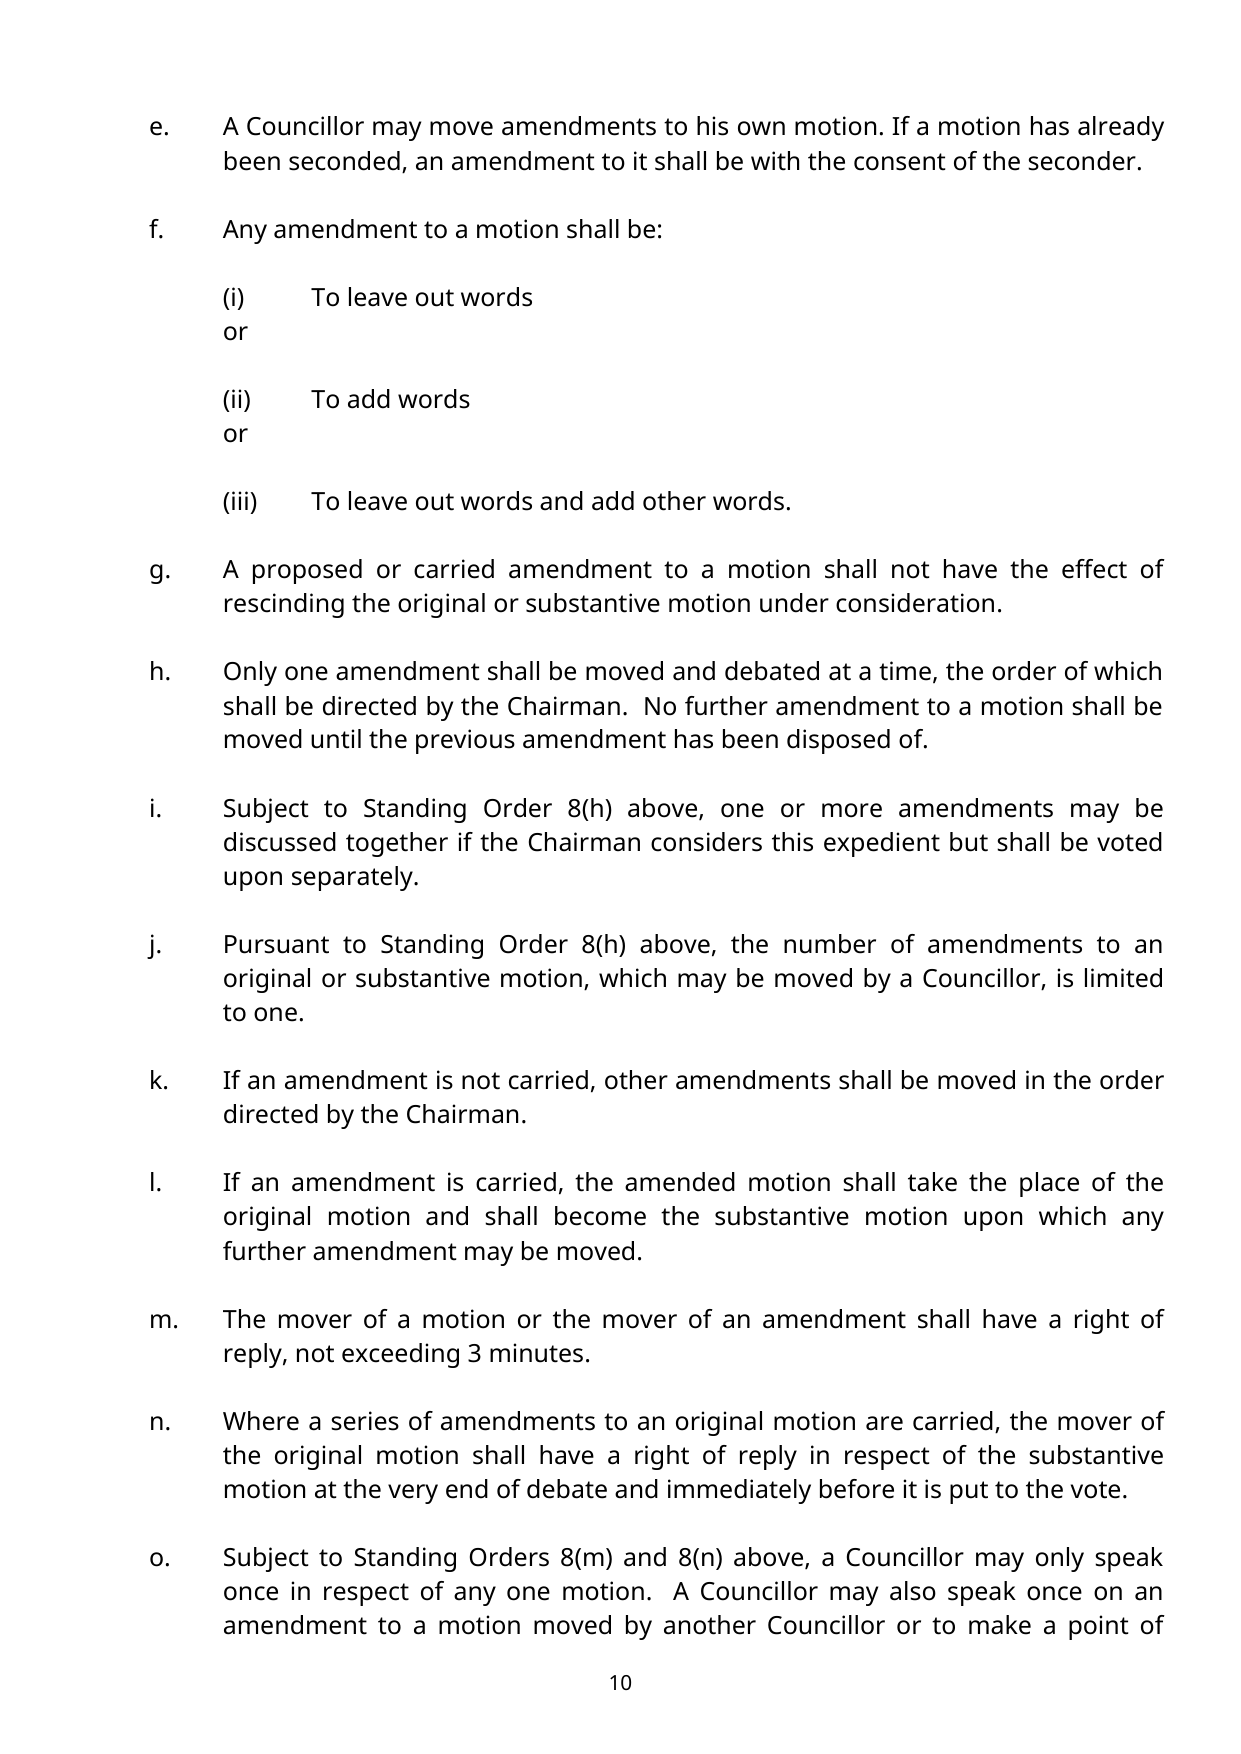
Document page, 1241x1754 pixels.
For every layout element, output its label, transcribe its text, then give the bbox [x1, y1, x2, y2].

text g. A proposed or carried amendment to a motion shall not have the effect of rescinding the original or substantive motion under consideration. [149, 552, 1165, 620]
text n. Where a series of amendments to an original motion are carried, the mover of the original motion shall have a right of reply in respect of the substantive motion at the very end of debate and immediately before it is put to the vote. [149, 1403, 1165, 1506]
list To leave out words and add other words. [223, 484, 1165, 518]
list To add words [223, 382, 1165, 416]
list To leave out words [223, 279, 1165, 313]
text m. The mover of a motion or the mover of an amendment shall have a right of reply, not exceeding 3 minutes. [149, 1301, 1165, 1369]
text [149, 1540, 1165, 1642]
text l. If an amendment is carried, the amended motion shall take the place of the original motion and shall become the substantive motion upon which any further amendment may be moved. [149, 1165, 1165, 1267]
text k. If an amendment is not carried, other amendments shall be moved in the order directed by the Chairman. [149, 1063, 1165, 1131]
text h. Only one amendment shall be moved and debated at a time, the order of which shall be directed by the Chairman. No further amendment to a motion shall be moved until the previous amendment has been disposed of. [149, 654, 1165, 756]
text i. Subject to Standing Order 8(h) above, one or more amendments may be discussed together if the Chairman considers this expedient but shall be voted upon separately. [149, 790, 1165, 892]
text or [75, 416, 1165, 450]
list or [223, 313, 1165, 347]
list A Councillor may move amendments to his own motion. If a motion has already been seconded, an amendment to it shall be with the consent of the seconder. [149, 109, 1165, 177]
text j. Pursuant to Standing Order 8(h) above, the number of amendments to an original or substantive motion, which may be moved by a Councillor, is limited to one. [149, 927, 1165, 1029]
list Any amendment to a motion shall be: [149, 211, 1165, 245]
